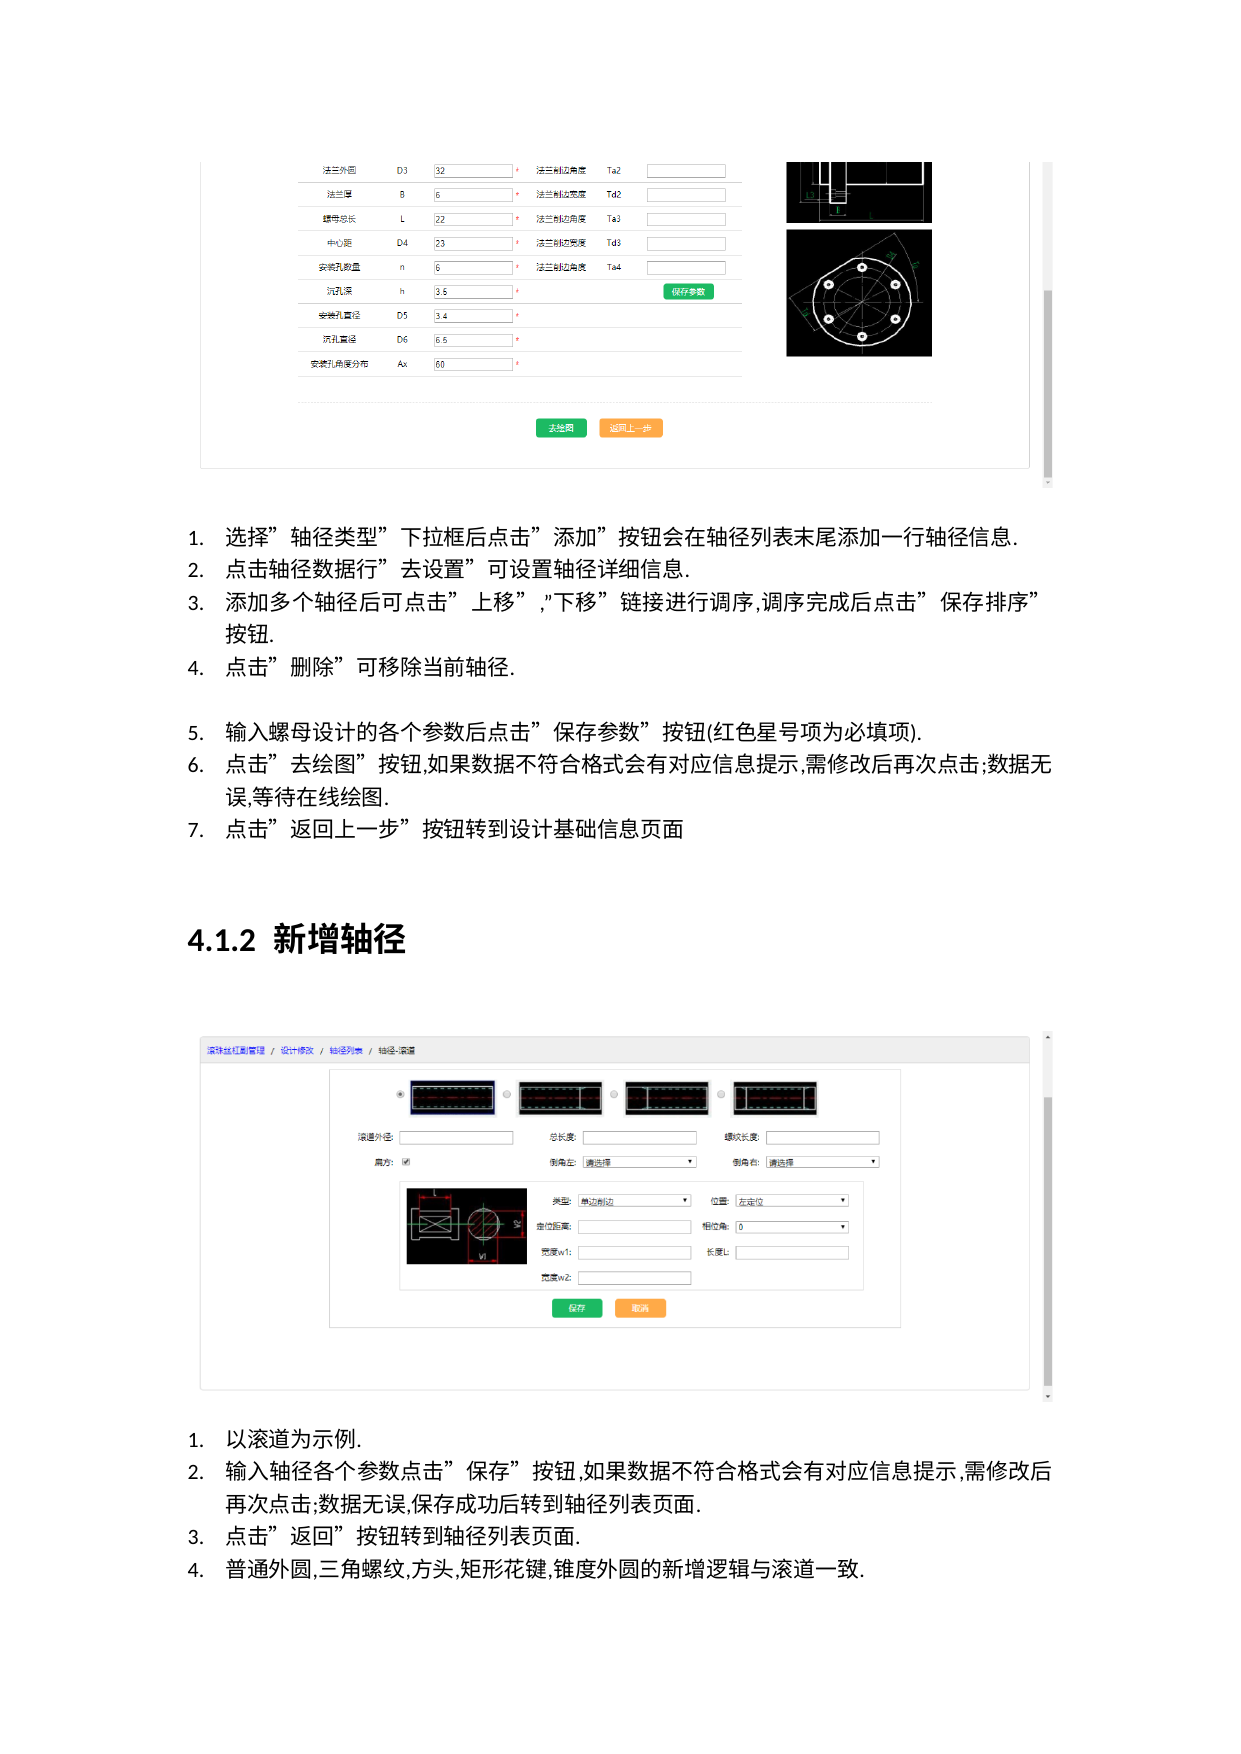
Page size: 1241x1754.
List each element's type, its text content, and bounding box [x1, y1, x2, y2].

list 添加多个轴径后可点击”上移”,”下移”链接进行调序,调序完成后点击”保存排序”按钮. [187, 584, 1053, 649]
list 点击轴径数据行”去设置”可设置轴径详细信息. [187, 552, 1053, 584]
subtitle 新增轴径 [187, 904, 1053, 969]
list 点击”返回上一步”按钮转到设计基础信息页面 [187, 812, 1053, 844]
list 输入螺母设计的各个参数后点击”保存参数”按钮(红色星号项为必填项). [187, 714, 1053, 747]
list 点击”删除”可移除当前轴径. [187, 649, 1053, 682]
list 以滚道为示例. [187, 1421, 1053, 1454]
list 普通外圆,三角螺纹,方头,矩形花键,锥度外圆的新增逻辑与滚道一致. [187, 1551, 1053, 1584]
list 点击”去绘图”按钮,如果数据不符合格式会有对应信息提示,需修改后再次点击;数据无误,等待在线绘图. [187, 747, 1053, 812]
list 选择”轴径类型”下拉框后点击”添加”按钮会在轴径列表末尾添加一行轴径信息. [187, 519, 1053, 552]
picture [187, 1031, 1053, 1402]
list 输入轴径各个参数点击”保存”按钮,如果数据不符合格式会有对应信息提示,需修改后再次点击;数据无误,保存成功后转到轴径列表页面. [187, 1454, 1053, 1519]
list 点击”返回”按钮转到轴径列表页面. [187, 1519, 1053, 1551]
picture [187, 162, 1053, 488]
